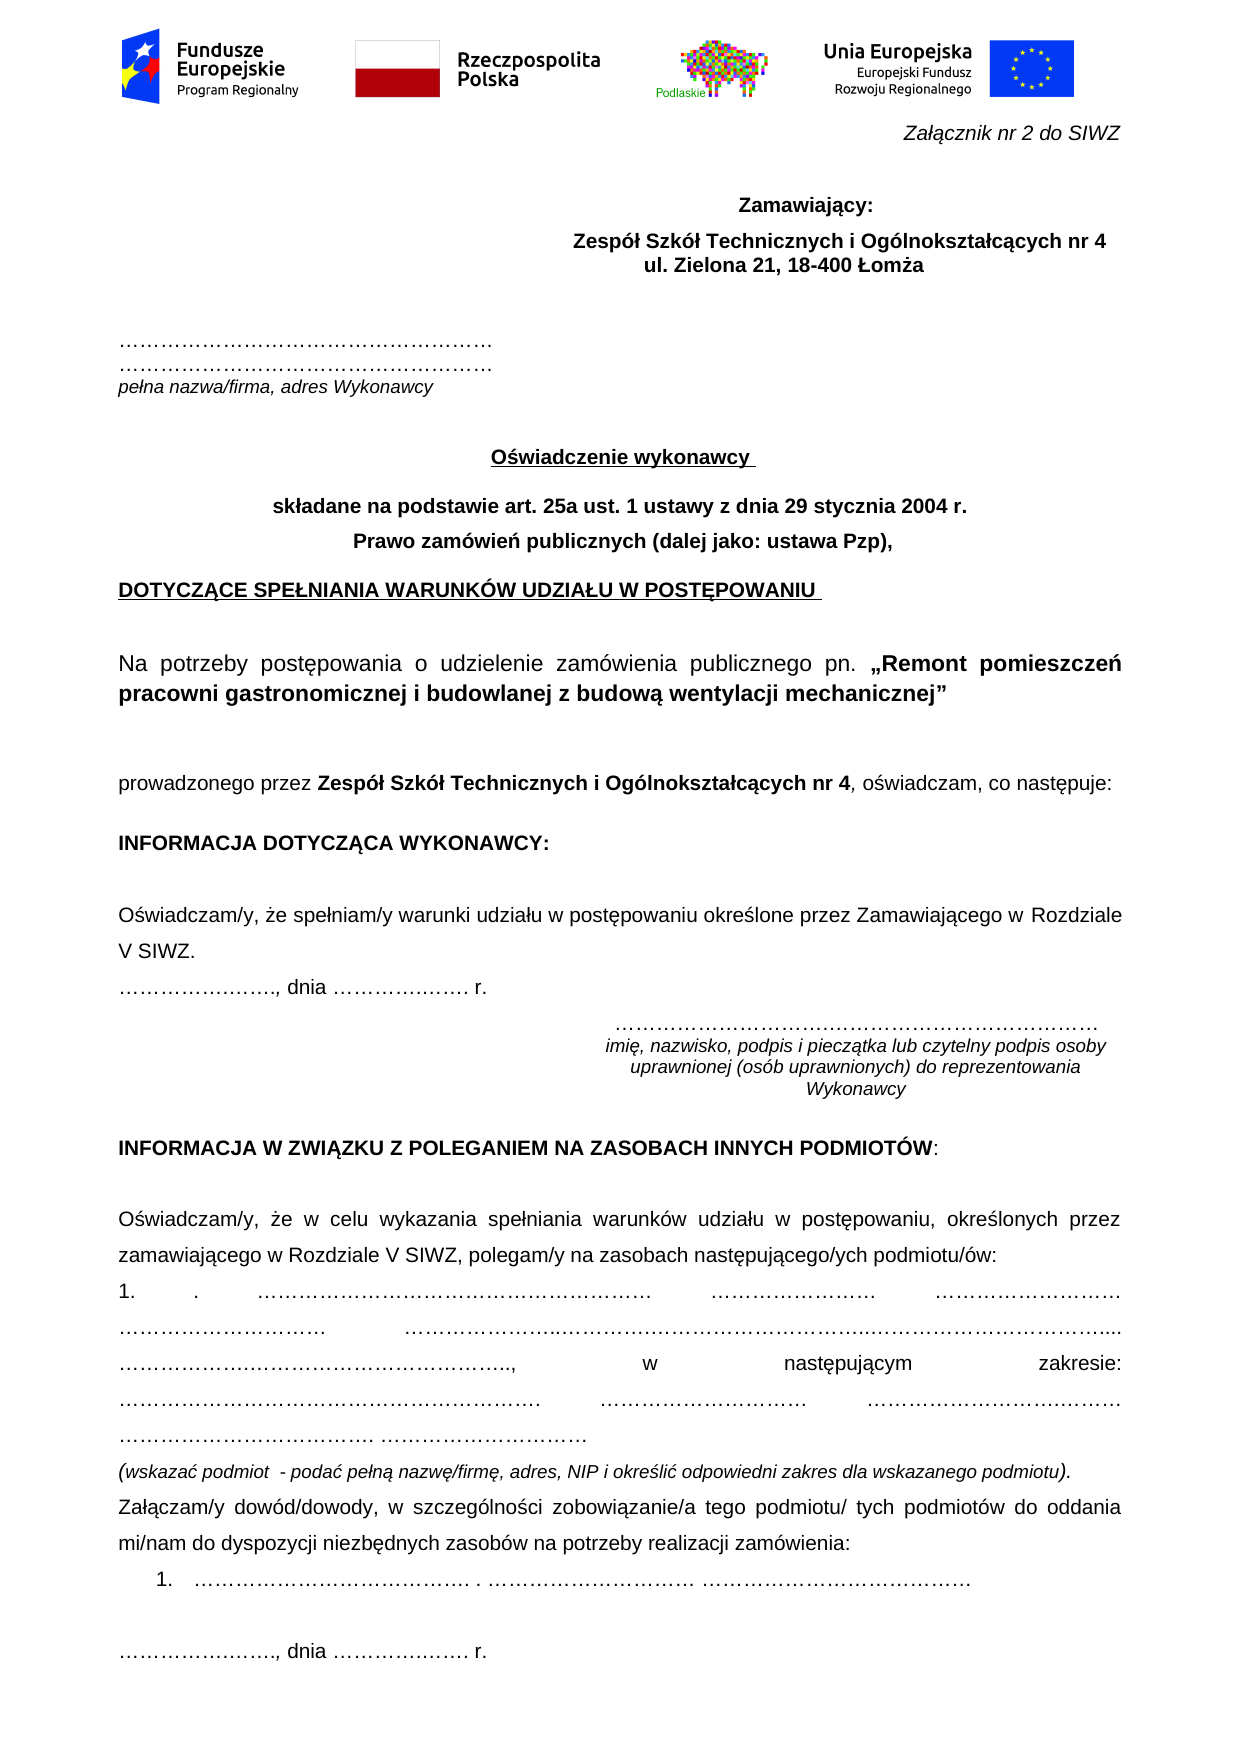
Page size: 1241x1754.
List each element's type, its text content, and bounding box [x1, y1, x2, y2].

text Załączam/y dowód/dowody, w szczególności zobowiązanie/a tego podmiotu/ tych podmiotów do oddania mi/nam do dyspozycji niezbędnych zasobów na potrzeby realizacji zamówienia: [118, 1495, 1122, 1554]
text INFORMACJA DOTYCZĄCA WYKONAWCY: [118, 831, 1122, 855]
text INFORMACJA W ZWIĄZKU Z POLEGANIEM NA ZASOBACH INNYCH PODMIOTÓW: [118, 1135, 1122, 1159]
text 1. . ………………………………………………… …………………… ……………………… ………………………… …………………..………….…………………………..……………………………....……………….……………………………….., w następującym zakresie: ……………………………………………………. ………………………… ……………………….……… ………………………………. ………………………… [118, 1279, 1122, 1447]
text Zespół Szkół Technicznych i Ogólnokształcących nr 4 [573, 229, 1122, 253]
text (wskazać podmiot - podać pełną nazwę/firmę, adres, NIP i określić odpowiedni zakres dla wskazanego podmiotu). [118, 1459, 1122, 1483]
text Oświadczam/y, że w celu wykazania spełniania warunków udziału w postępowaniu, określonych przez zamawiającego w Rozdziale V SIWZ, polegam/y na zasobach następującego/ych podmiotu/ów: [118, 1207, 1122, 1267]
text imię, nazwisko, podpis i pieczątka lub czytelny podpis osoby uprawnionej (osób uprawnionych) do reprezentowania Wykonawcy [591, 1035, 1122, 1099]
text …………….……., dnia ………….……. r. [118, 975, 1122, 999]
text ul. Zielona 21, 18-400 Łomża [644, 253, 1122, 277]
text …………….……., dnia ………….……. r. [118, 1638, 1122, 1662]
text Załącznik nr 2 do SIWZ [664, 121, 1122, 145]
text Oświadczam/y, że spełniam/y warunki udziału w postępowaniu określone przez Zamawiającego w Rozdziale V SIWZ. [118, 903, 1122, 963]
text Prawo zamówień publicznych (dalej jako: ustawa Pzp), [118, 529, 1122, 553]
text składane na podstawie art. 25a ust. 1 ustawy z dnia 29 stycznia 2004 r. [118, 493, 1122, 517]
text Na potrzeby postępowania o udzielenie zamówienia publicznego pn. „Remont pomieszczeń pracowni gastronomicznej i budowlanej z budową wentylacji mechanicznej” [118, 650, 1122, 706]
text ……………………………………………………………………………………………… [118, 328, 502, 376]
text Zamawiający: [664, 193, 1122, 217]
text pełna nazwa/firma, adres Wykonawcy [118, 376, 502, 397]
text prowadzonego przez Zespół Szkół Technicznych i Ogólnokształcących nr 4, oświadczam, co następuje: [118, 771, 1122, 795]
text ………………………….………………………………… [591, 1011, 1122, 1035]
text DOTYCZĄCE SPEŁNIANIA WARUNKÓW UDZIAŁU W POSTĘPOWANIU [118, 578, 1122, 638]
text Oświadczenie wykonawcy [118, 445, 1122, 469]
list …………………………………. . ………………………… ………………………………… [156, 1567, 1122, 1591]
picture [118, 25, 1078, 109]
